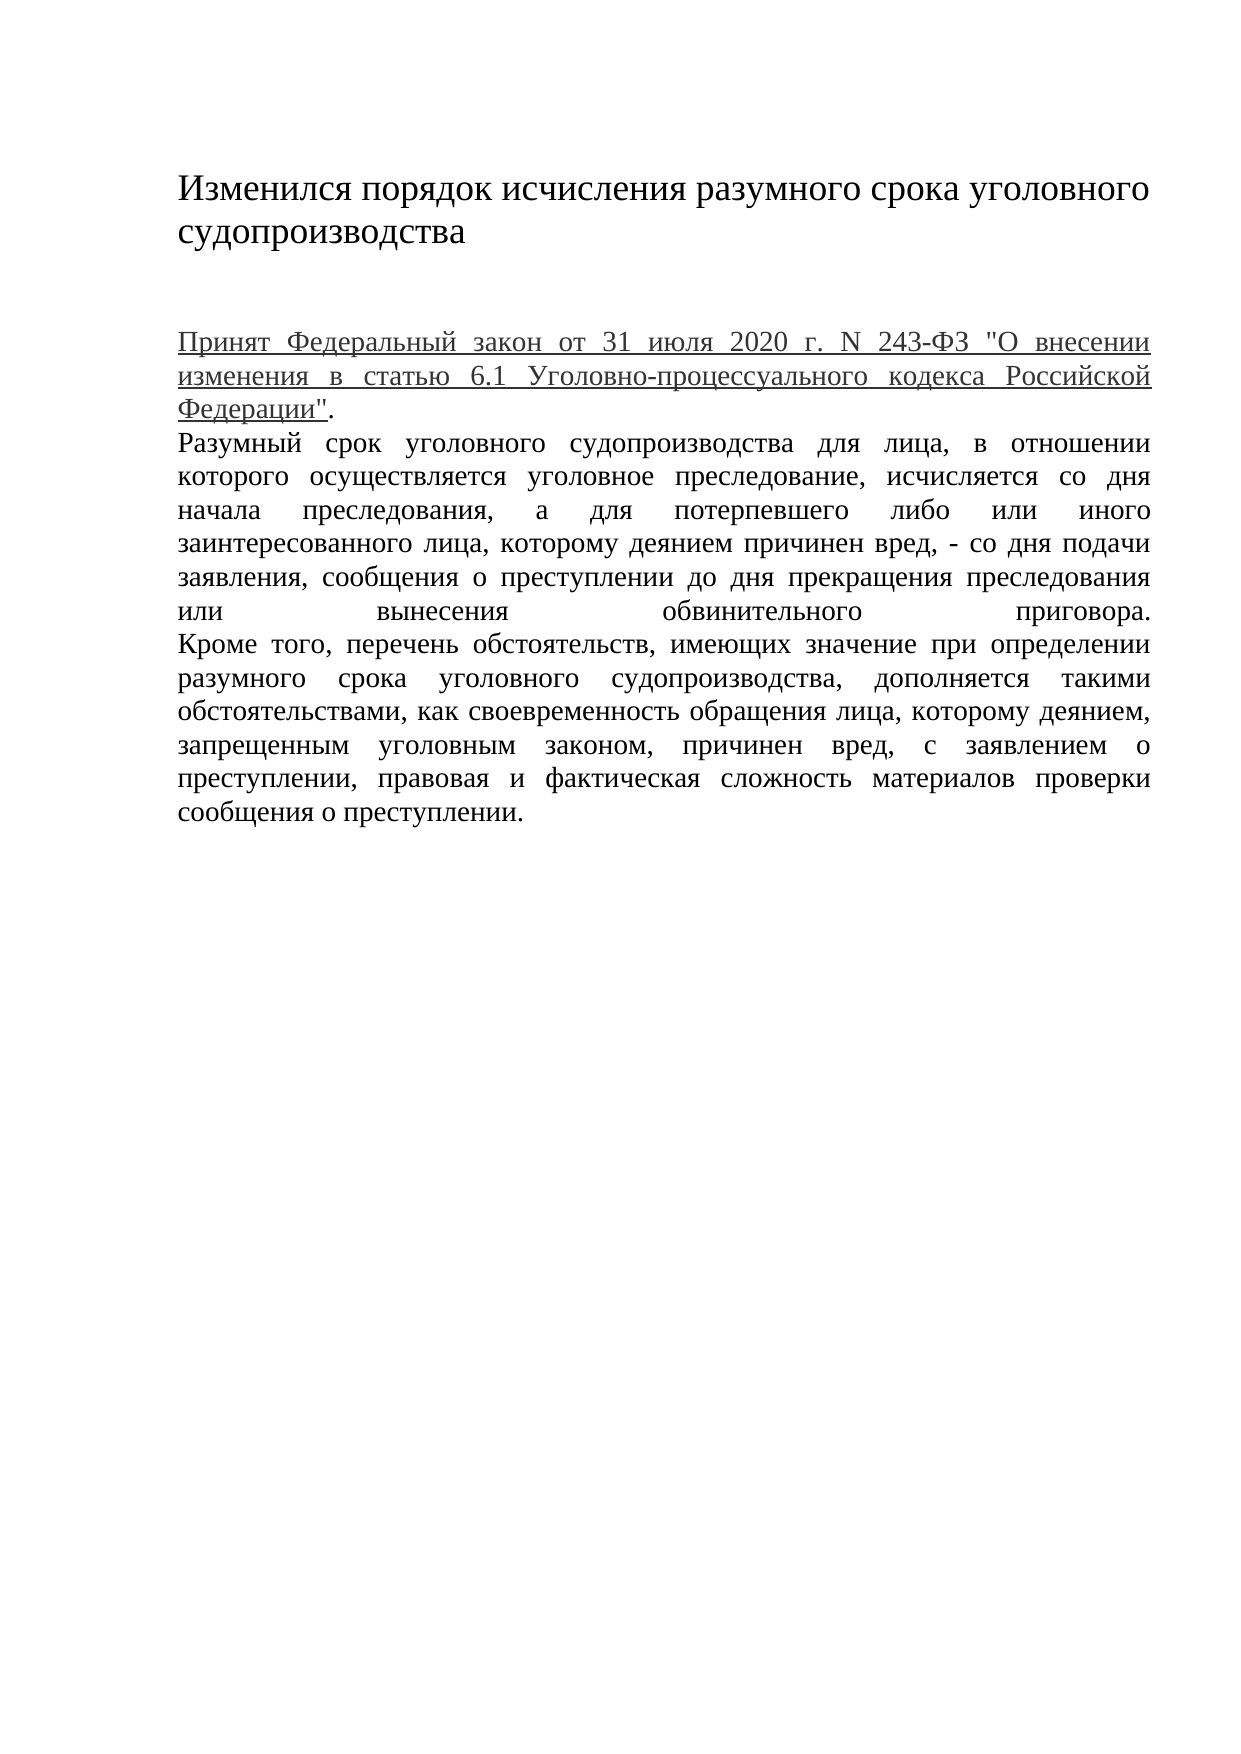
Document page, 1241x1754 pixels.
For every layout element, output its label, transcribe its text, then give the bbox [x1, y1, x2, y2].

text Разумный срок уголовного судопроизводства для лица, в отношении которого осуществляется уголовное преследование, исчисляется со дня начала преследования, а для потерпевшего либо или иного заинтересованного лица, которому деянием причинен вред, - со дня подачи заявления, сообщения о преступлении до дня прекращения преследования или вынесения обвинительного приговора. Кроме того, перечень обстоятельств, имеющих значение при определении разумного срока уголовного судопроизводства, дополняется такими обстоятельствами, как своевременность обращения лица, которому деянием, запрещенным уголовным законом, причинен вред, с заявлением о преступлении, правовая и фактическая сложность материалов проверки сообщения о преступлении. [177, 425, 1152, 827]
text Изменился порядок исчисления разумного срока уголовного судопроизводства [177, 165, 1152, 251]
text Принят Федеральный закон от 31 июля 2020 г. N 243-ФЗ "О внесении изменения в статью 6.1 Уголовно-процессуального кодекса Российской Федерации". [177, 324, 1152, 387]
text Принят Федеральный закон от 31 июля 2020 г. N 243-ФЗ "О внесении изменения в статью 6.1 Уголовно-процессуального кодекса Российской Федерации". [177, 388, 1152, 425]
